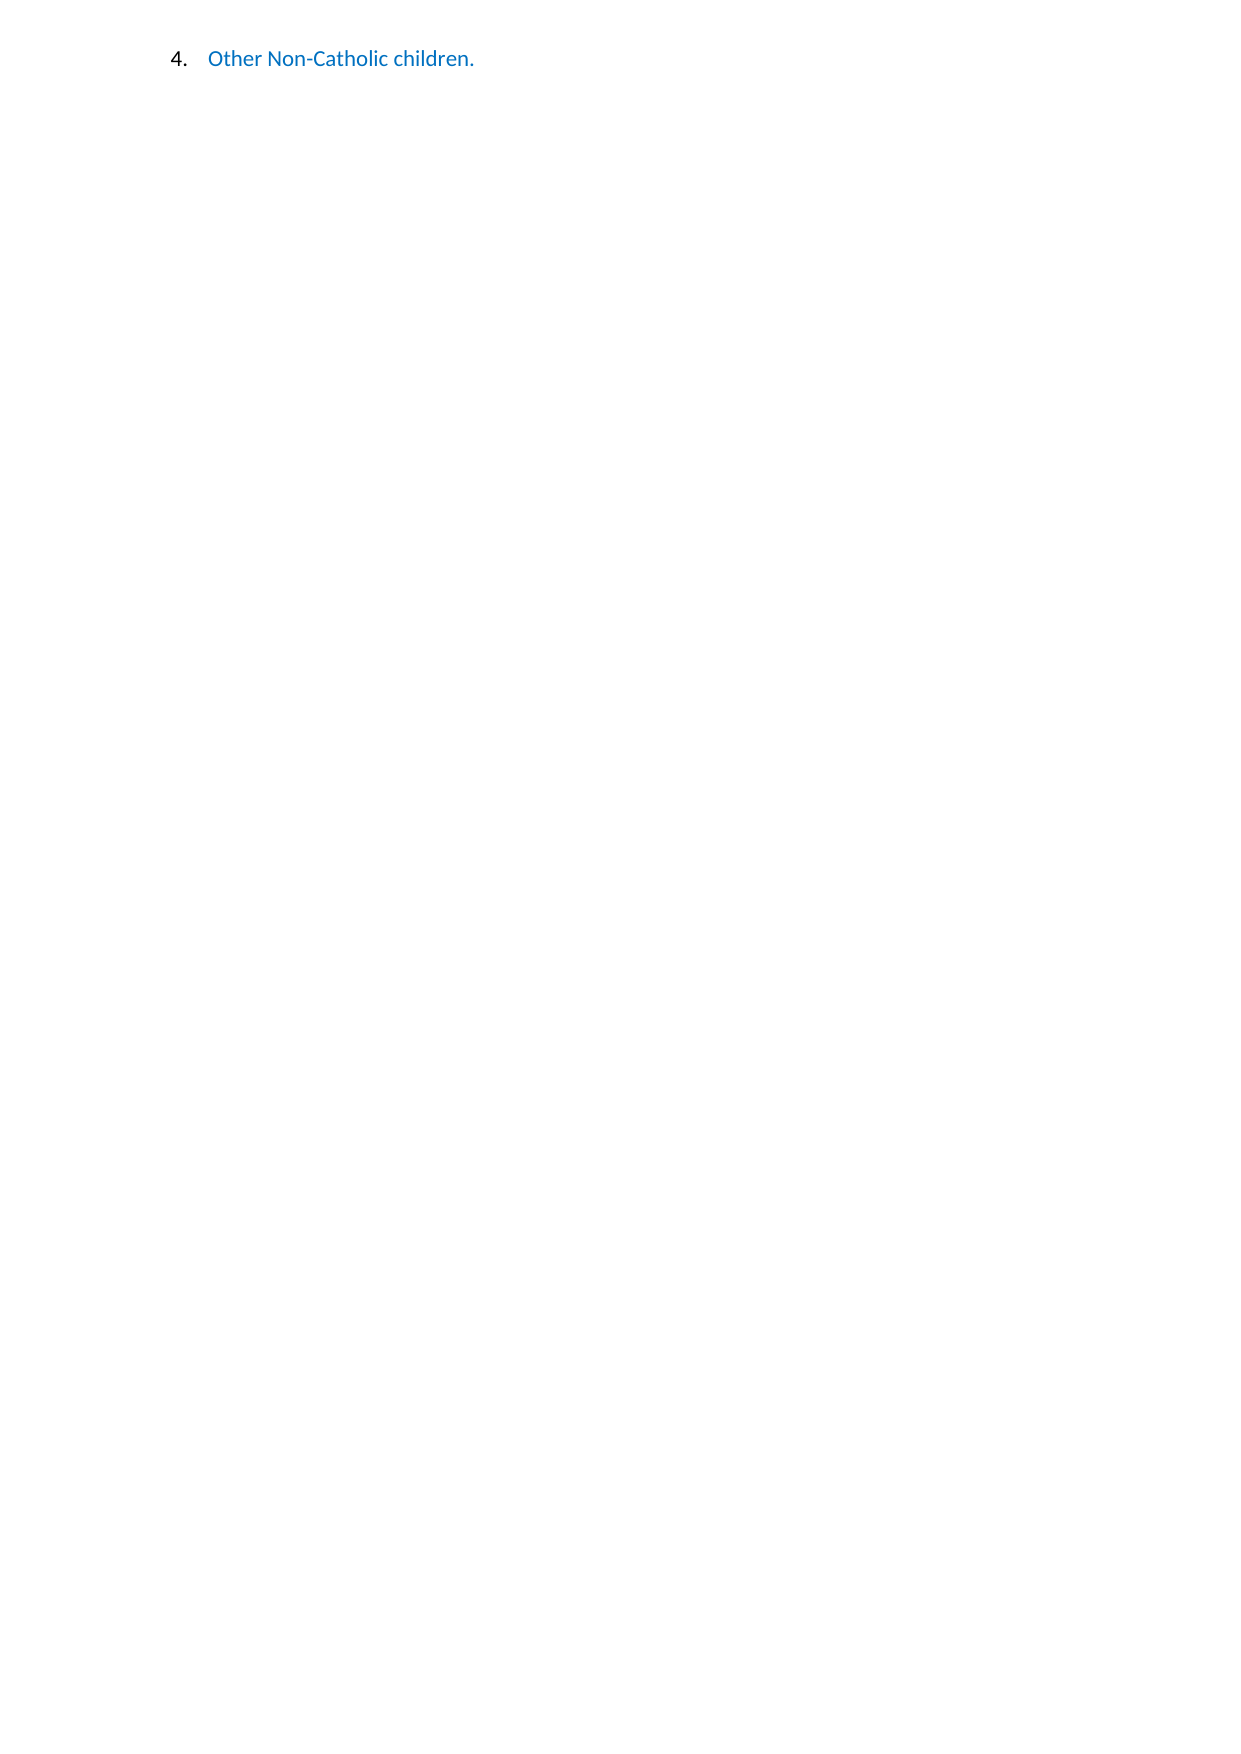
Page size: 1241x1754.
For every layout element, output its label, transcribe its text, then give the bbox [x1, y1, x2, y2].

list Other Non-Catholic children. [170, 44, 1090, 72]
